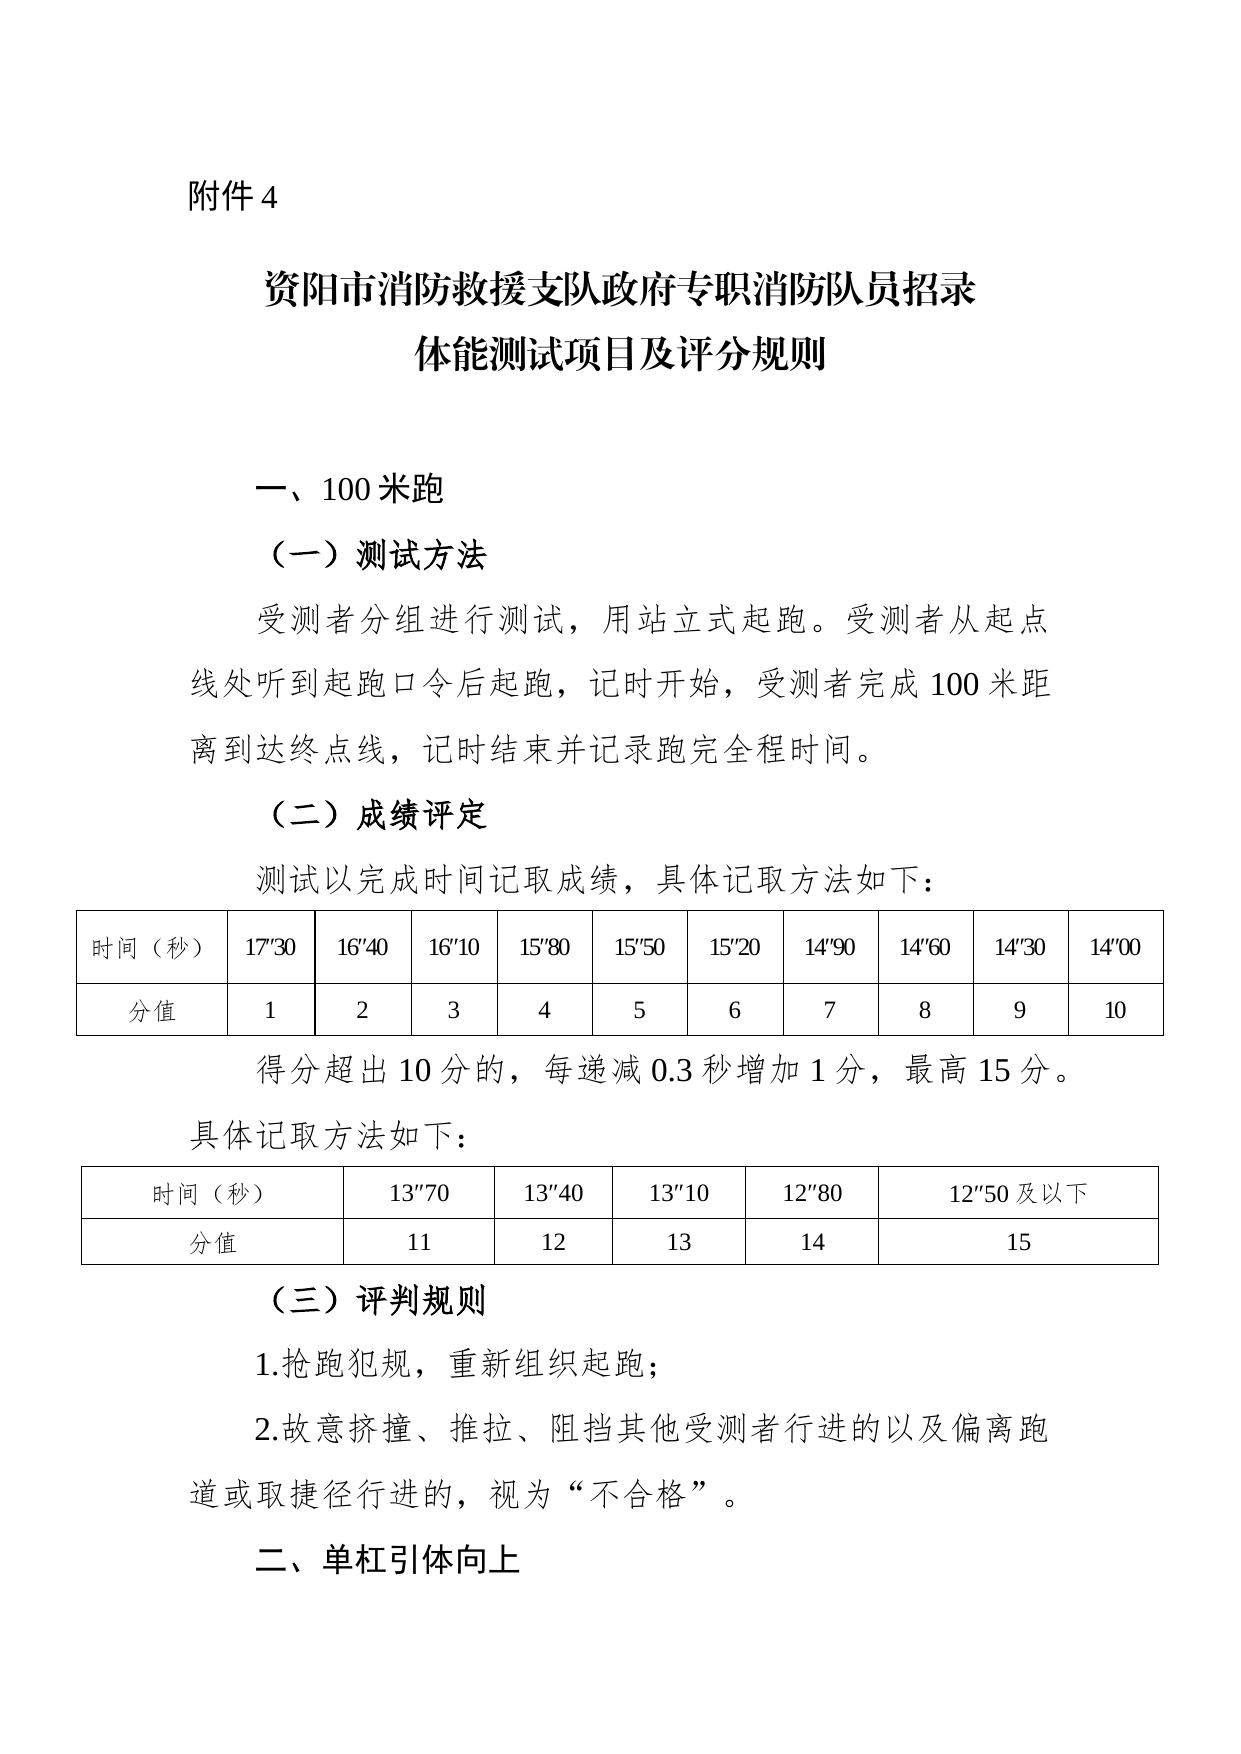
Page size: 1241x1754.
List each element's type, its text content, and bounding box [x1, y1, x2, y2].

text （二）成绩评定 [187, 779, 1053, 844]
table_cell 12 [495, 1219, 612, 1264]
table_header 13″70 [344, 1167, 494, 1218]
table_header 时间（秒） [82, 1167, 343, 1218]
table_header 15″50 [593, 911, 687, 983]
table_header 16″10 [412, 911, 497, 983]
text 附件4 [187, 162, 1053, 227]
table_cell 10 [1069, 984, 1163, 1035]
table_cell 7 [784, 984, 878, 1035]
table_cell 11 [344, 1219, 494, 1264]
table_cell 8 [879, 984, 973, 1035]
table_header 15″80 [498, 911, 592, 983]
text 二、单杠引体向上 [187, 1525, 1053, 1590]
text 资阳市消防救援支队政府专职消防队员招录 [187, 259, 1053, 324]
table_cell 13 [613, 1219, 745, 1264]
table_header 15″20 [688, 911, 783, 983]
table_header 12″50及以下 [879, 1167, 1158, 1218]
text （一）测试方法 [187, 519, 1053, 584]
table_header 14″00 [1069, 911, 1163, 983]
text 测试以完成时间记取成绩，具体记取方法如下： [187, 844, 1053, 909]
text 体能测试项目及评分规则 [187, 324, 1053, 389]
table_header 14″60 [879, 911, 973, 983]
table_cell 分值 [77, 984, 227, 1035]
table_cell 5 [593, 984, 687, 1035]
table_cell 6 [688, 984, 783, 1035]
table_cell 分值 [82, 1219, 343, 1264]
table_header 14″90 [784, 911, 878, 983]
text 一、100米跑 [187, 454, 1053, 519]
table_cell 3 [412, 984, 497, 1035]
text 1.抢跑犯规，重新组织起跑； [187, 1330, 1053, 1395]
table_header 时间（秒） [77, 911, 227, 983]
table_header 13″10 [613, 1167, 745, 1218]
table_cell 14 [746, 1219, 878, 1264]
table_header 14″30 [974, 911, 1068, 983]
text 受测者分组进行测试，用站立式起跑。受测者从起点线处听到起跑口令后起跑，记时开始，受测者完成100米距离到达终点线，记时结束并记录跑完全程时间。 [187, 584, 1053, 779]
table_header 13″40 [495, 1167, 612, 1218]
table_header 12″80 [746, 1167, 878, 1218]
table_cell 4 [498, 984, 592, 1035]
text 得分超出10分的，每递减0.3秒增加1分，最高15分。具体记取方法如下： [187, 1036, 1053, 1166]
table_cell 1 [228, 984, 314, 1035]
table_cell 9 [974, 984, 1068, 1035]
text 2.故意挤撞、推拉、阻挡其他受测者行进的以及偏离跑道或取捷径行进的，视为“不合格”。 [187, 1395, 1053, 1525]
table_header 16″40 [316, 911, 411, 983]
table_cell 15 [879, 1219, 1158, 1264]
table_header 17″30 [228, 911, 314, 983]
text （三）评判规则 [187, 1265, 1053, 1330]
table_cell 2 [316, 984, 411, 1035]
